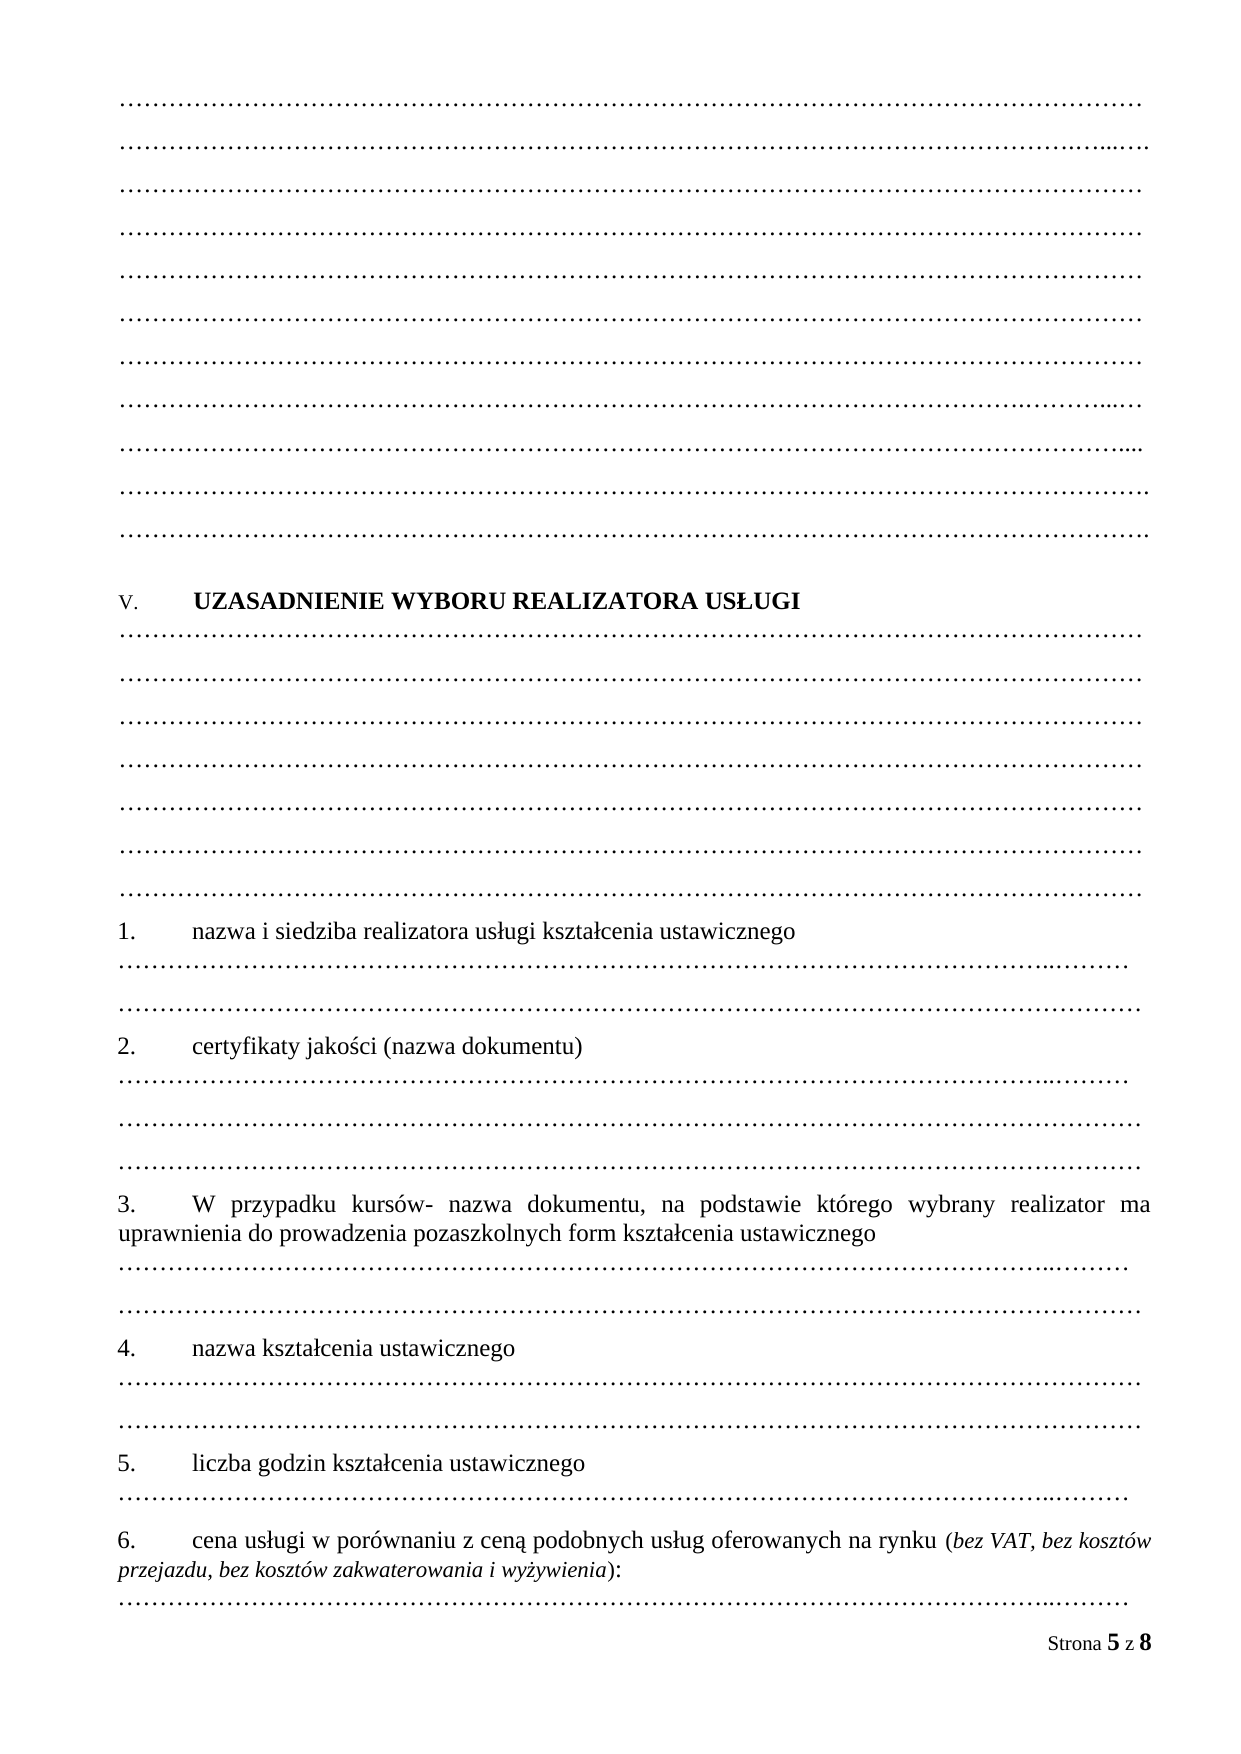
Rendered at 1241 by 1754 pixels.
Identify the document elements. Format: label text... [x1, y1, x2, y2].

text …………………………………………………………………………………………………………… [117, 1290, 1152, 1319]
text …………………………………………………………………………………………………………… [118, 744, 1152, 773]
text …………………………………………………………………………………………………………… [117, 988, 1152, 1017]
list nazwa i siedziba realizatora usługi kształcenia ustawicznego [117, 916, 1152, 945]
text …………………………………………………………………………………………………………… [117, 1405, 1152, 1434]
text …………………………………………………………………………………………………..……… [117, 1582, 1152, 1611]
text ………………………………………………………………………………………………………….... [118, 428, 1152, 456]
text …………………………………………………………………………………………………..……… [117, 1060, 1152, 1089]
text ……………………………………………………………………………………………………………. [118, 514, 1152, 543]
text …………………………………………………………………………………………………………… [117, 1103, 1152, 1132]
list UZASADNIENIE WYBORU REALIZATORA USŁUGI [118, 586, 1152, 614]
text …………………………………………………………………………………………………………… [118, 701, 1152, 729]
list nazwa kształcenia ustawicznego [117, 1333, 1152, 1362]
text …………………………………………………………………………………………………………… [118, 614, 1152, 643]
text ……………………………………………………………………………………………………………. [118, 471, 1152, 499]
text …………………………………………………………………………………………………………… [117, 1362, 1152, 1391]
text …………………………………………………………………………………………………..……… [117, 945, 1152, 974]
list W przypadku kursów- nazwa dokumentu, na podstawie którego wybrany realizator ma uprawnienia do prowadzenia pozaszkolnych form kształcenia ustawicznego [117, 1189, 1152, 1247]
text …………………………………………………………………………………………………………… [118, 787, 1152, 816]
text …………………………………………………………………………………………………..……… [117, 1247, 1152, 1276]
text …………………………………………………………………………………………………………… [118, 658, 1152, 686]
list liczba godzin kształcenia ustawicznego [117, 1448, 1152, 1477]
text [118, 83, 1152, 154]
text …………………………………………………………………………………………………..……… [117, 1477, 1152, 1506]
list cena usługi w porównaniu z ceną podobnych usług oferowanych na rynku (bez VAT, bez kosztów przejazdu, bez kosztów zakwaterowania i wyżywienia): [117, 1525, 1152, 1582]
text ………………………………………………………………………………………………………………………………………………………………………………………………………………………… [118, 830, 1152, 902]
text …………………………………………………………………………………………………………… [117, 1146, 1152, 1175]
text ………………………………………………………………………………………………………………………………………………………………………………………………………………………………………………………………………………………………………………………………………………………………………………………………………………………………………………………………………………………………………………………………………………………………………………………………………………………………………………………………….………...… [118, 169, 1152, 413]
list certyfikaty jakości (nazwa dokumentu) [117, 1031, 1152, 1060]
